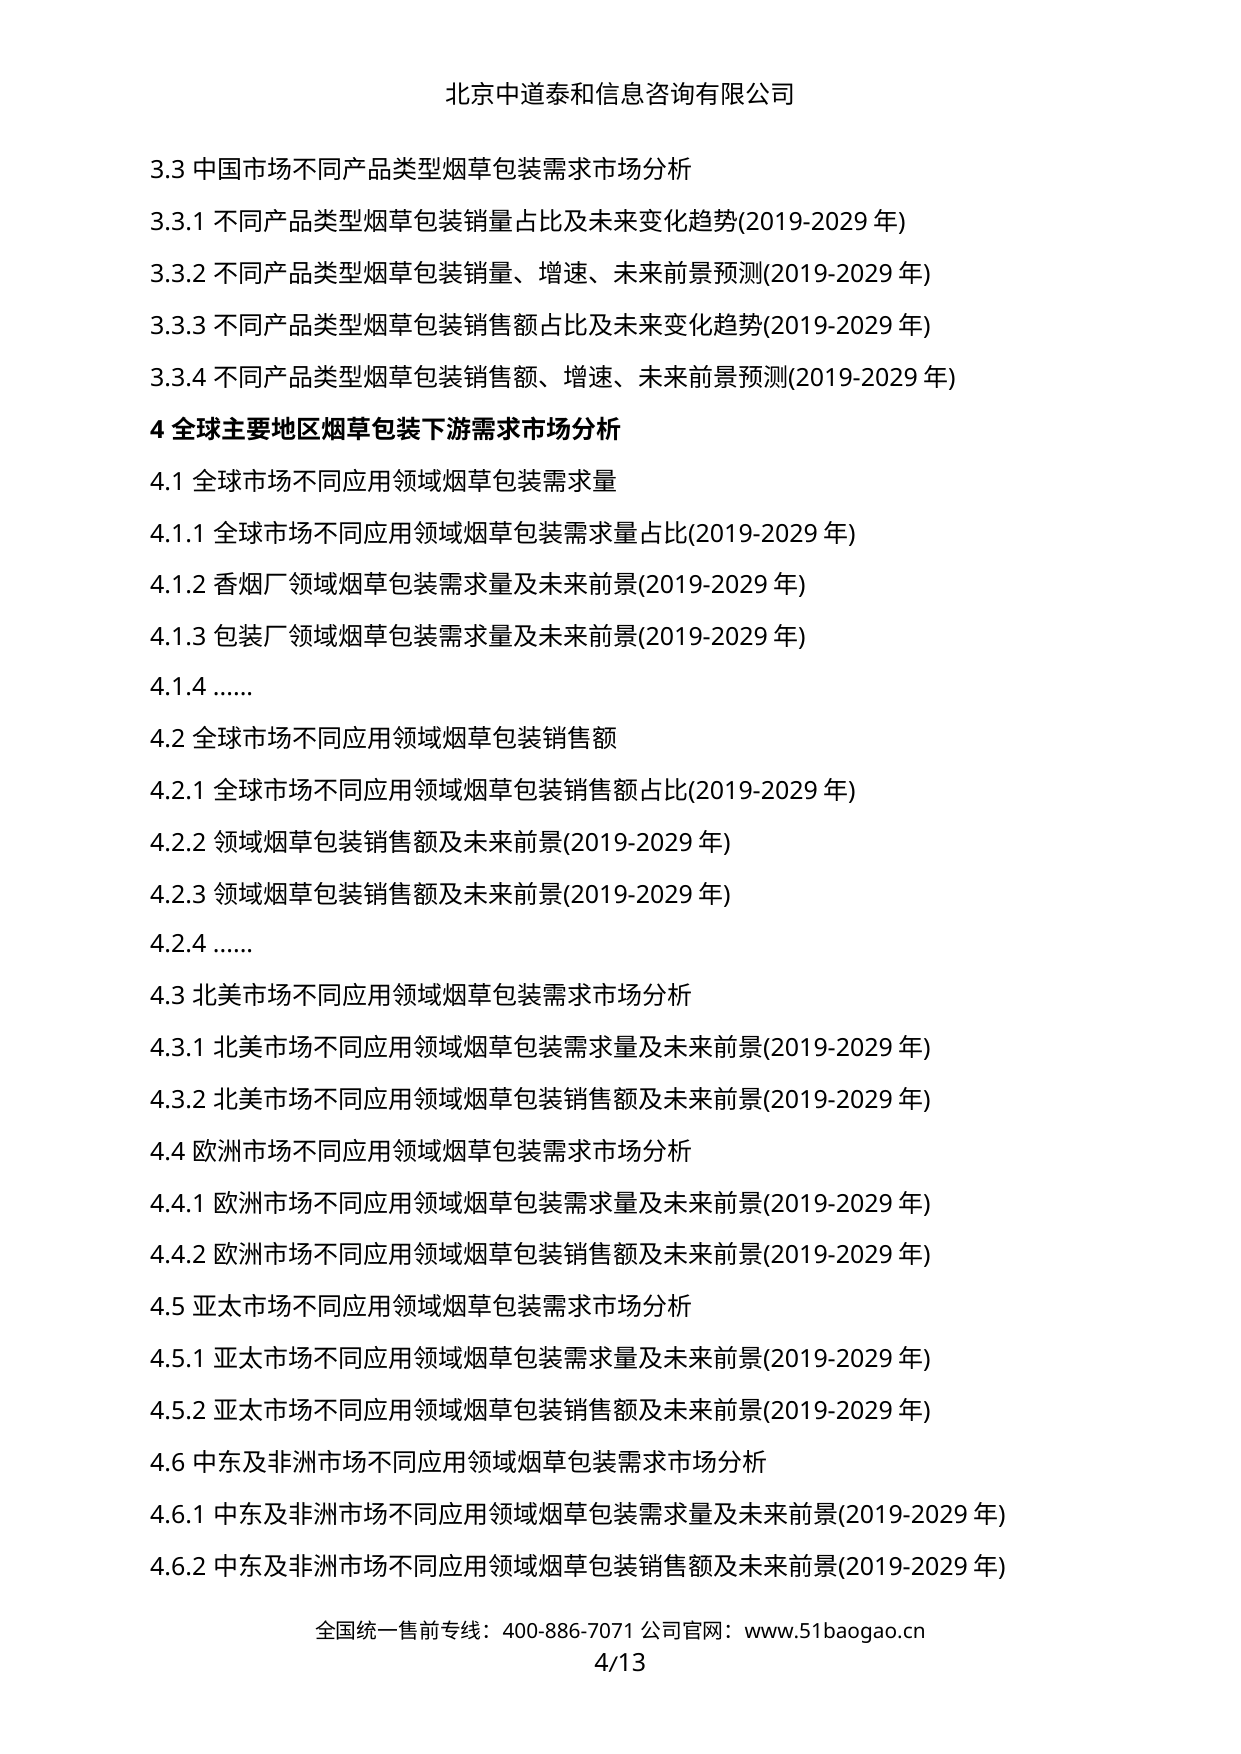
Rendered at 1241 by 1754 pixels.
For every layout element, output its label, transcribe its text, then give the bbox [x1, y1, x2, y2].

text 4.2.2 领域烟草包装销售额及未来前景(2019-2029年) [150, 822, 1090, 858]
text 4.1.2 香烟厂领域烟草包装需求量及未来前景(2019-2029年) [150, 565, 1090, 601]
text 4.5.1 亚太市场不同应用领域烟草包装需求量及未来前景(2019-2029年) [150, 1339, 1090, 1375]
text 3.3.4 不同产品类型烟草包装销售额、增速、未来前景预测(2019-2029年) [150, 357, 1090, 394]
text 4.3 北美市场不同应用领域烟草包装需求市场分析 [150, 976, 1090, 1012]
text 4.2 全球市场不同应用领域烟草包装销售额 [150, 718, 1090, 755]
text 4.1.3 包装厂领域烟草包装需求量及未来前景(2019-2029年) [150, 617, 1090, 653]
text 3.3.3 不同产品类型烟草包装销售额占比及未来变化趋势(2019-2029年) [150, 306, 1090, 342]
text 4.1.1 全球市场不同应用领域烟草包装需求量占比(2019-2029年) [150, 513, 1090, 549]
text 4.1 全球市场不同应用领域烟草包装需求量 [150, 461, 1090, 497]
text 4.6.2 中东及非洲市场不同应用领域烟草包装销售额及未来前景(2019-2029年) [150, 1546, 1090, 1582]
text 4.6 中东及非洲市场不同应用领域烟草包装需求市场分析 [150, 1442, 1090, 1479]
text 4.5.2 亚太市场不同应用领域烟草包装销售额及未来前景(2019-2029年) [150, 1391, 1090, 1427]
text 4.6.1 中东及非洲市场不同应用领域烟草包装需求量及未来前景(2019-2029年) [150, 1494, 1090, 1531]
text 4 全球主要地区烟草包装下游需求市场分析 [150, 409, 1090, 446]
text 4.2.1 全球市场不同应用领域烟草包装销售额占比(2019-2029年) [150, 770, 1090, 807]
text 4.4.2 欧洲市场不同应用领域烟草包装销售额及未来前景(2019-2029年) [150, 1235, 1090, 1271]
text 4.2.4 ...... [150, 926, 1090, 960]
text 4.5 亚太市场不同应用领域烟草包装需求市场分析 [150, 1287, 1090, 1323]
text 3.3.2 不同产品类型烟草包装销量、增速、未来前景预测(2019-2029年) [150, 254, 1090, 290]
text 4.3.2 北美市场不同应用领域烟草包装销售额及未来前景(2019-2029年) [150, 1079, 1090, 1116]
text 4.3.1 北美市场不同应用领域烟草包装需求量及未来前景(2019-2029年) [150, 1027, 1090, 1064]
text 4.2.3 领域烟草包装销售额及未来前景(2019-2029年) [150, 874, 1090, 910]
text 3.3.1 不同产品类型烟草包装销量占比及未来变化趋势(2019-2029年) [150, 202, 1090, 238]
text 4.4.1 欧洲市场不同应用领域烟草包装需求量及未来前景(2019-2029年) [150, 1183, 1090, 1219]
text 3.3 中国市场不同产品类型烟草包装需求市场分析 [150, 150, 1090, 186]
text 4.4 欧洲市场不同应用领域烟草包装需求市场分析 [150, 1131, 1090, 1167]
text 4.1.4 ...... [150, 669, 1090, 703]
